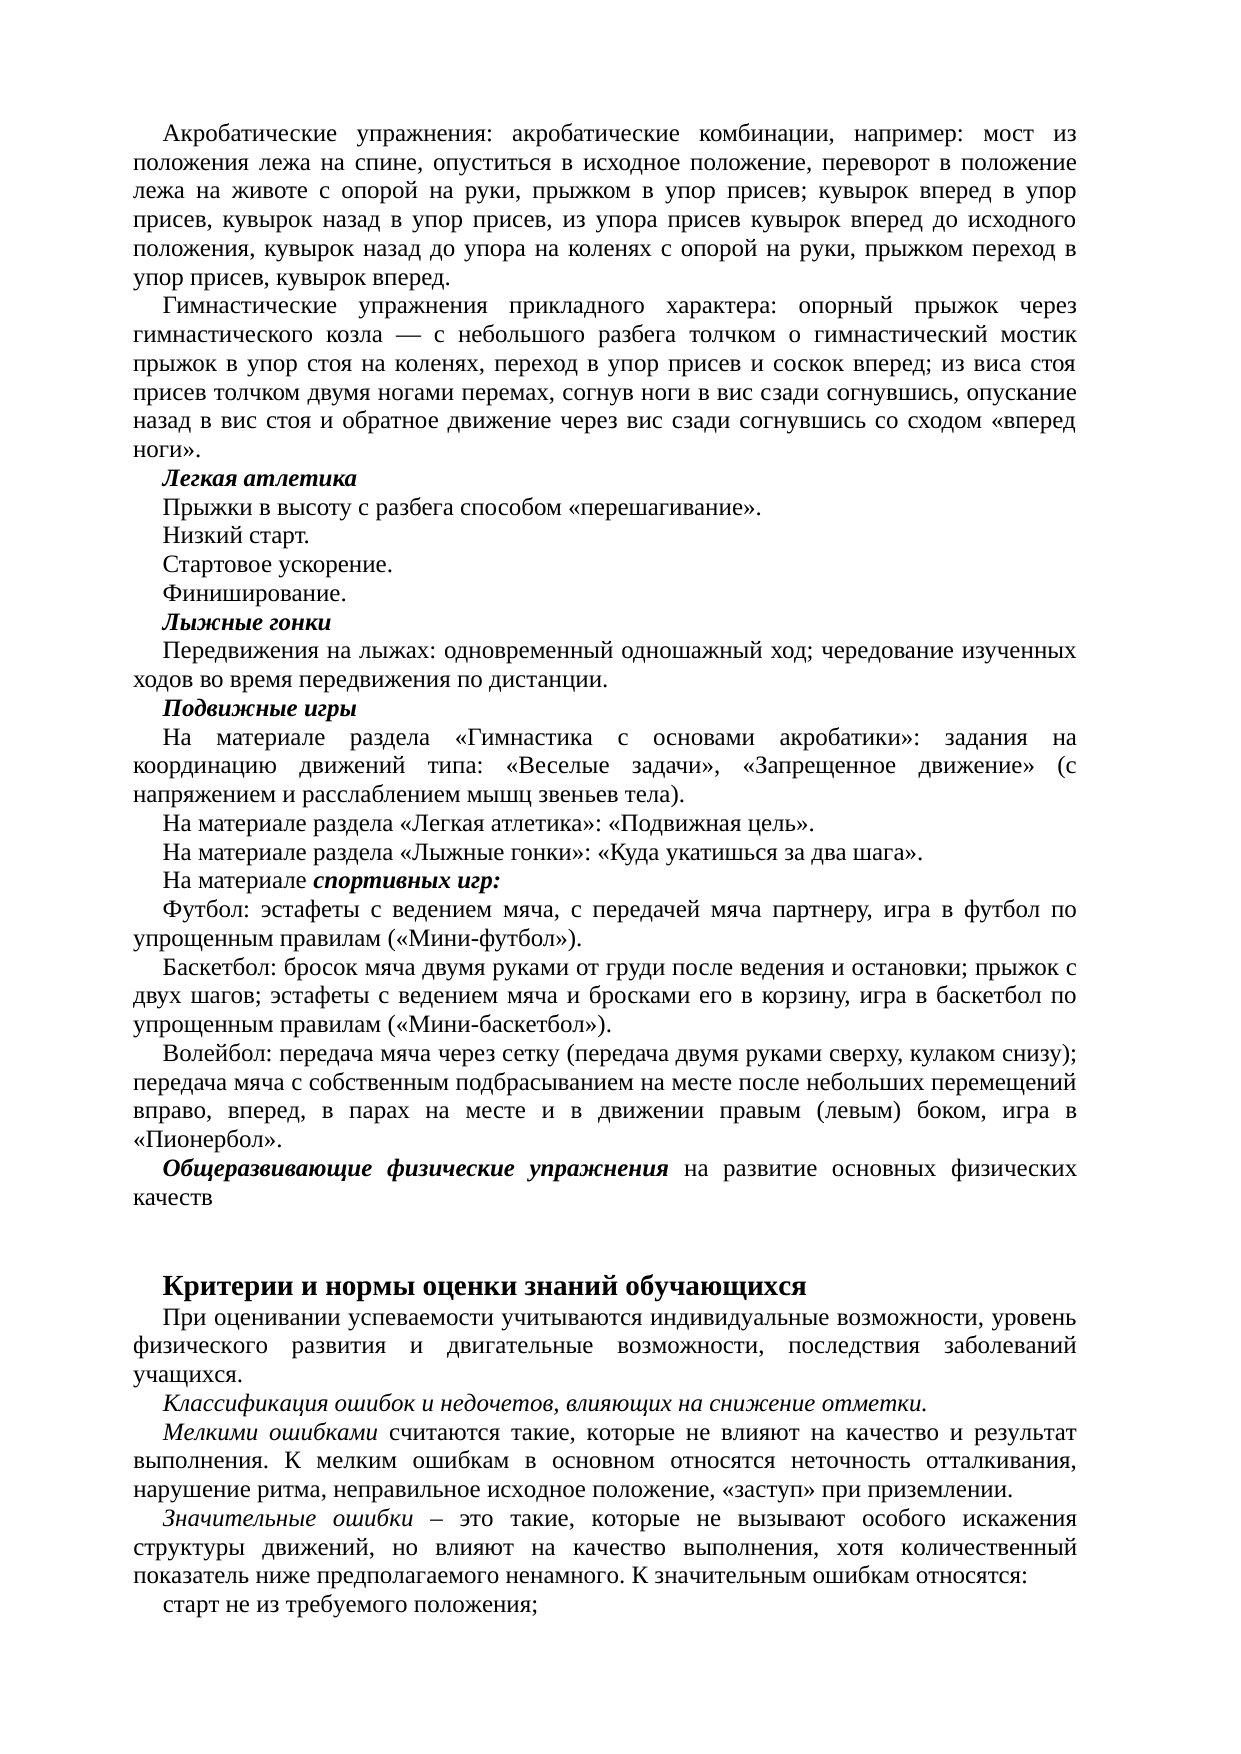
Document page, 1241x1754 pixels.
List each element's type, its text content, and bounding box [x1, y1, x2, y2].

text Волейбол: передача мяча через сетку (передача двумя руками сверху, кулаком снизу); передача мяча с собственным подбрасыванием на месте после небольших перемещений вправо, вперед, в парах на месте и в движении правым (левым) боком, игра в «Пионербол». [133, 1038, 1078, 1153]
text Низкий старт. [133, 521, 1078, 549]
text Финиширование. [133, 578, 1078, 607]
text На материале раздела «Лыжные гонки»: «Куда укатишься за два шага». [133, 837, 1078, 866]
text Гимнастические упражнения прикладного характера: опорный прыжок через гимнастического козла — с небольшого разбега толчком о гимнастический мостик прыжок в упор стоя на коленях, переход в упор присев и соскок вперед; из виса стоя присев толчком двумя ногами перемах, согнув ноги в вис сзади согнувшись, опускание назад в вис стоя и обратное движение через вис сзади согнувшись со сходом «вперед ноги». [133, 291, 1078, 463]
text Классификация ошибок и недочетов, влияющих на снижение отметки. [133, 1388, 1078, 1417]
text При оценивании успеваемости учитываются индивидуальные возможности, уровень физического развития и двигательные возможности, последствия заболеваний учащихся. [133, 1302, 1078, 1388]
text Баскетбол: бросок мяча двумя руками от груди после ведения и остановки; прыжок с двух шагов; эстафеты с ведением мяча и бросками его в корзину, игра в баскетбол по упрощенным правилам («Мини-баскетбол»). [133, 952, 1078, 1038]
text Подвижные игры [133, 693, 1078, 722]
text Значительные ошибки – это такие, которые не вызывают особого искажения структуры движений, но влияют на качество выполнения, хотя количественный показатель ниже предполагаемого ненамного. К значительным ошибкам относятся: [133, 1503, 1078, 1589]
text На материале раздела «Гимнастика с основами акробатики»: задания на координацию движений типа: «Веселые задачи», «Запрещенное движение» (с напряжением и расслаблением мышц звеньев тела). [133, 722, 1078, 808]
text Передвижения на лыжах: одновременный одношажный ход; чередование изученных ходов во время передвижения по дистанции. [133, 636, 1078, 693]
text На материале раздела «Легкая атлетика»: «Подвижная цель». [133, 808, 1078, 837]
text Критерии и нормы оценки знаний обучающихся [133, 1268, 1078, 1302]
text Стартовое ускорение. [133, 549, 1078, 578]
text На материале спортивных игр: [133, 866, 1078, 894]
text Мелкими ошибками считаются такие, которые не влияют на качество и результат выполнения. К мелким ошибкам в основном относятся неточность отталкивания, нарушение ритма, неправильное исходное положение, «заступ» при приземлении. [133, 1417, 1078, 1503]
text Акробатические упражнения: акробатические комбинации, например: мост из положения лежа на спине, опуститься в исходное положение, переворот в положение лежа на животе с опорой на руки, прыжком в упор присев; кувырок вперед в упор присев, кувырок назад в упор присев, из упора присев кувырок вперед до исходного положения, кувырок назад до упора на коленях с опорой на руки, прыжком переход в упор присев, кувырок вперед. [133, 118, 1078, 291]
text Прыжки в высоту с разбега способом «перешагивание». [133, 492, 1078, 521]
text Легкая атлетика [133, 463, 1078, 492]
text старт не из требуемого положения; [133, 1589, 1078, 1618]
text Футбол: эстафеты с ведением мяча, с передачей мяча партнеру, игра в футбол по упрощенным правилам («Мини-футбол»). [133, 894, 1078, 952]
text Общеразвивающие физические упражнения на развитие основных физических качеств [133, 1153, 1078, 1211]
text Лыжные гонки [133, 607, 1078, 636]
